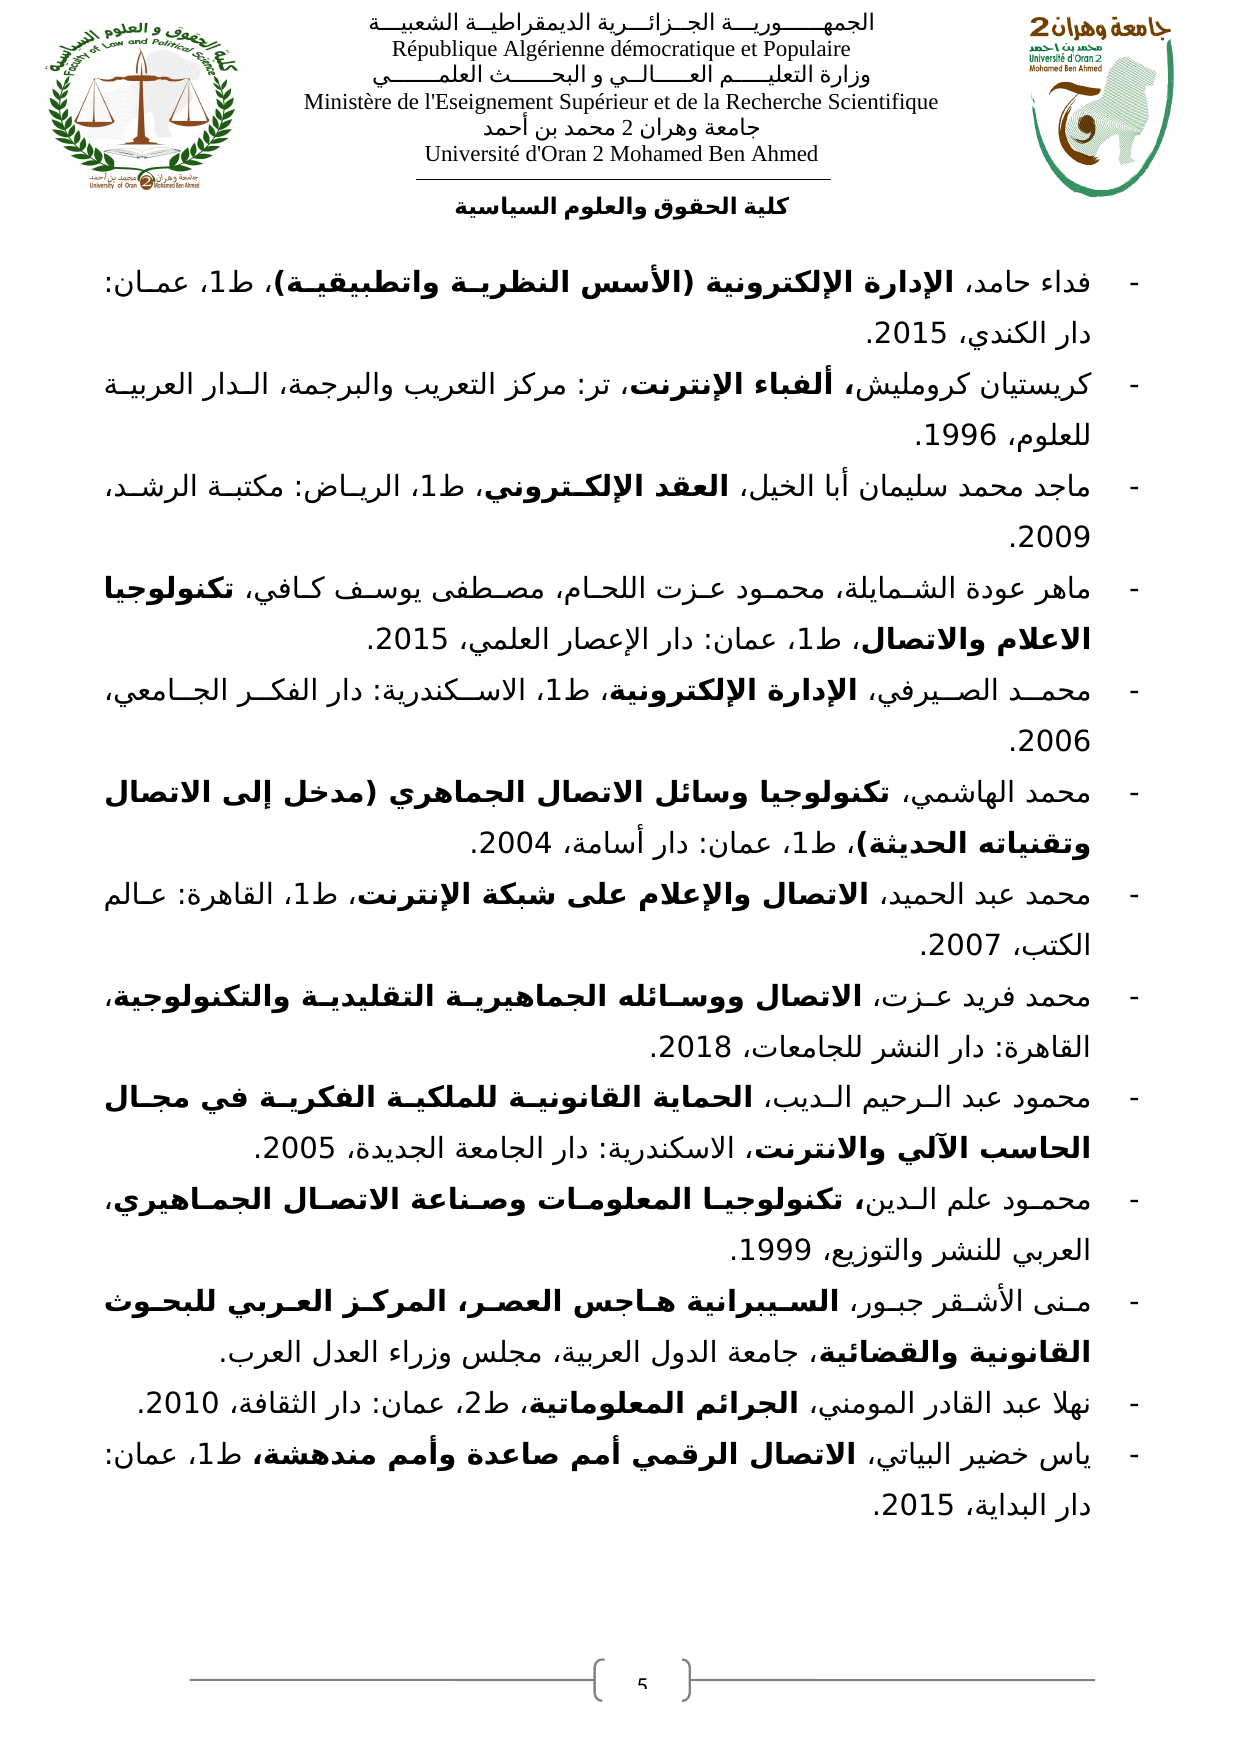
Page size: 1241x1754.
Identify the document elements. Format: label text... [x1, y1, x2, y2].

list محمد فريد عزت، الاتصال ووسائله الجماهيرية التقليدية والتكنولوجية، القاهرة: دار النشر للجامعات، 2018. [103, 979, 1129, 1064]
list محمد الصيرفي، الإدارة الإلكترونية، ط1، الاسكندرية: دار الفكر الجامعي، 2006. [103, 673, 1129, 758]
list محمد الهاشمي، تكنولوجيا وسائل الاتصال الجماهري (مدخل إلى الاتصال وتقنياته الحديثة)، ط1، عمان: دار أسامة، 2004. [103, 775, 1129, 860]
list محمود عبد الرحيم الديب، الحماية القانونية للملكية الفكرية في مجال الحاسب الآلي والانترنت، الاسكندرية: دار الجامعة الجديدة، 2005. [103, 1081, 1129, 1166]
list فداء حامد، الإدارة الإلكترونية (الأسس النظرية واتطبيقية)، ط1، عمان: دار الكندي، 2015. [103, 266, 1129, 351]
list ياس خضير البياتي، الاتصال الرقمي أمم صاعدة وأمم مندهشة، ط1، عمان: دار البداية، 2015. [103, 1437, 1129, 1522]
list نهلا عبد القادر المومني، الجرائم المعلوماتية، ط2، عمان: دار الثقافة، 2010. [103, 1386, 1129, 1420]
list ماجد محمد سليمان أبا الخيل، العقد الإلكتروني، ط1، الرياض: مكتبة الرشد، 2009. [103, 469, 1129, 554]
list محمود علم الدين، تكنولوجيا المعلومات وصناعة الاتصال الجماهيري، العربي للنشر والتوزيع، 1999. [103, 1183, 1129, 1268]
picture [16, 8, 262, 208]
list محمد عبد الحميد، الاتصال والإعلام على شبكة الإنترنت، ط1، القاهرة: عالم الكتب، 2007. [103, 877, 1129, 962]
list ماهر عودة الشمايلة، محمود عزت اللحام، مصطفى يوسف كافي، تكنولوجيا الاعلام والاتصال، ط1، عمان: دار الإعصار العلمي، 2015. [103, 571, 1129, 656]
list منى الأشقر جبور، السيبرانية هاجس العصر، المركز العربي للبحوث القانونية والقضائية، جامعة الدول العربية، مجلس وزراء العدل العرب. [103, 1284, 1129, 1369]
list كريستيان كرومليش، ألفباء الإنترنت، تر: مركز التعريب والبرجمة، الدار العربية للعلوم، 1996. [103, 368, 1129, 453]
